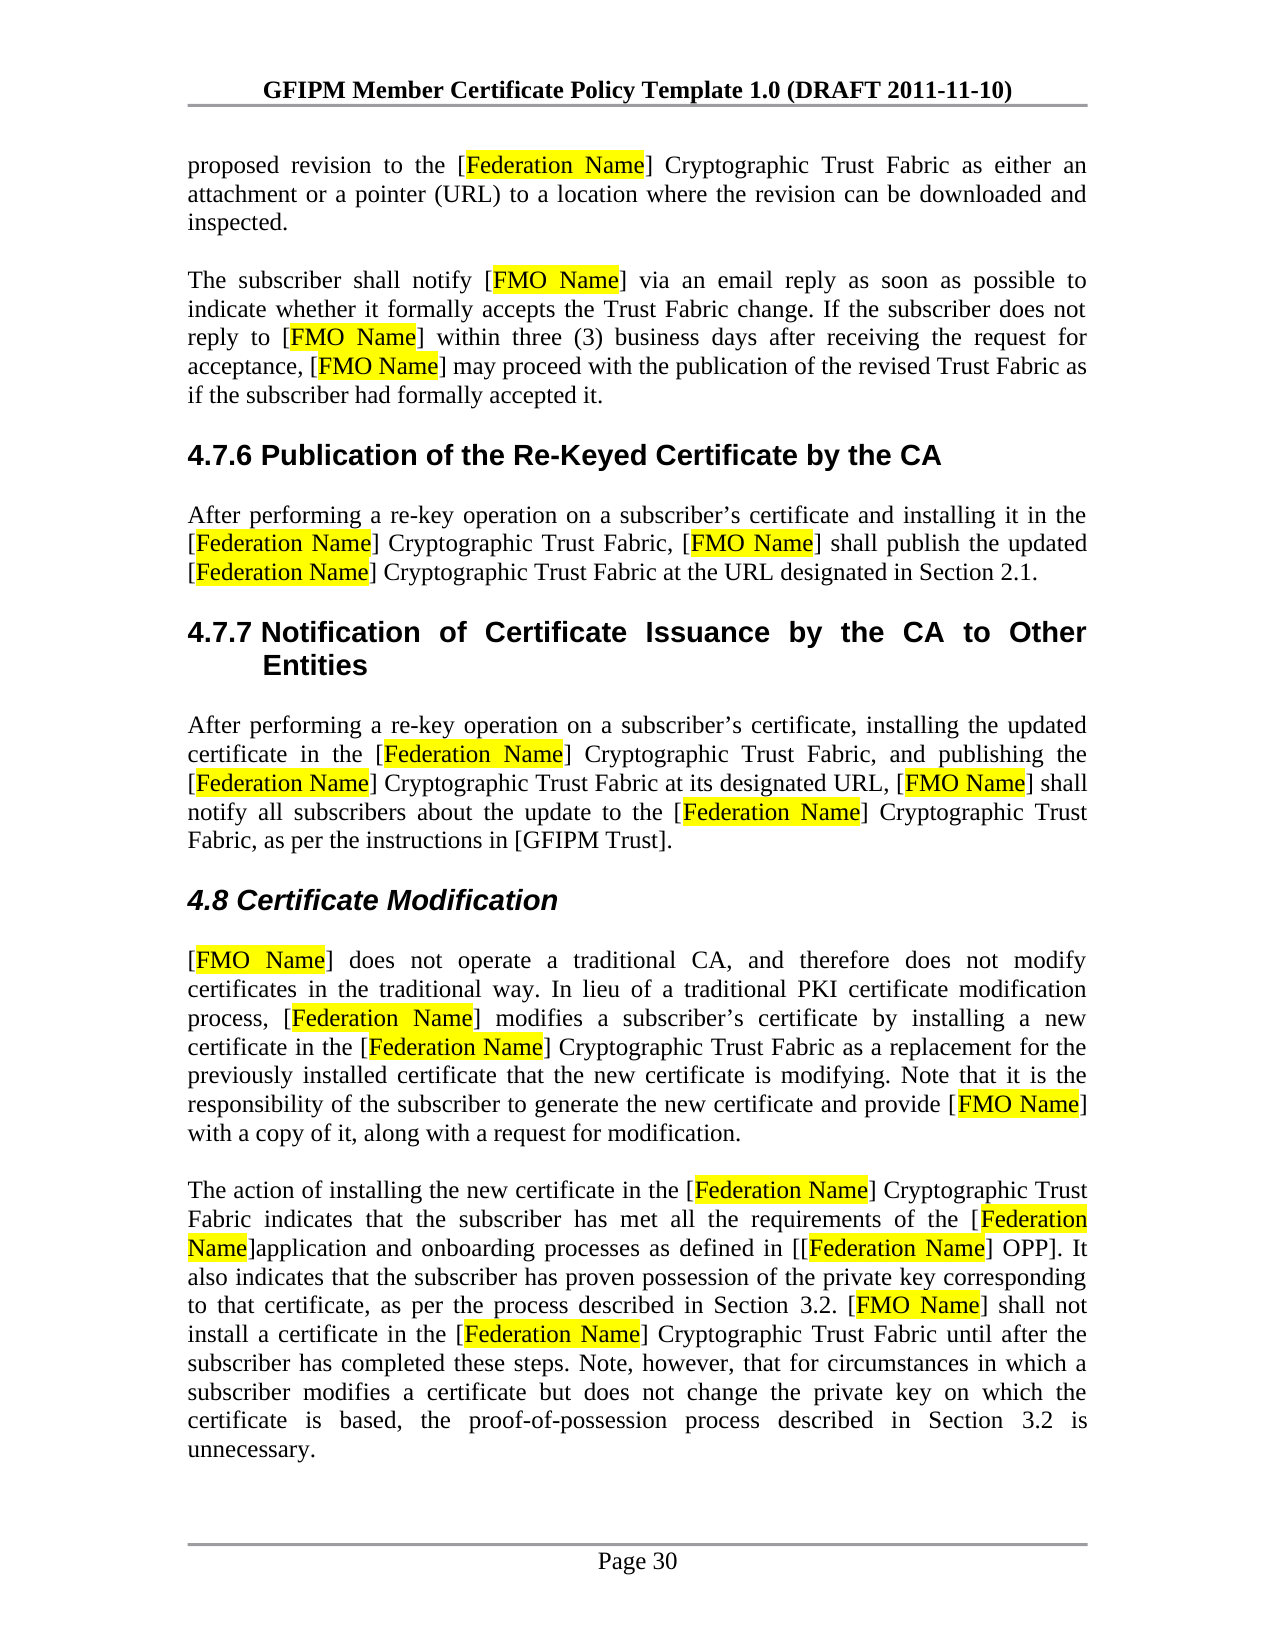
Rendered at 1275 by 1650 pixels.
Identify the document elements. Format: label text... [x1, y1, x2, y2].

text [187, 150, 1087, 236]
text After performing a re-key operation on a subscriber’s certificate and installing it in the [Federation Name] Cryptographic Trust Fabric, [FMO Name] shall publish the updated [Federation Name] Cryptographic Trust Fabric at the URL designated in Section 2.1. [187, 500, 1087, 586]
text After performing a re-key operation on a subscriber’s certificate, installing the updated certificate in the [Federation Name] Cryptographic Trust Fabric, and publishing the [Federation Name] Cryptographic Trust Fabric at its designated URL, [FMO Name] shall notify all subscribers about the update to the [Federation Name] Cryptographic Trust Fabric, as per the instructions in [GFIPM Trust]. [187, 711, 1087, 854]
text The action of installing the new certificate in the [Federation Name] Cryptographic Trust Fabric indicates that the subscriber has met all the requirements of the [Federation Name]application and onboarding processes as defined in [[Federation Name] OPP]. It also indicates that the subscriber has proven possession of the private key corresponding to that certificate, as per the process described in Section 3.2. [FMO Name] shall not install a certificate in the [Federation Name] Cryptographic Trust Fabric until after the subscriber has completed these steps. Note, however, that for circumstances in which a subscriber modifies a certificate but does not change the private key on which the certificate is based, the proof-of-possession process described in Section 3.2 is unnecessary. [187, 1175, 1087, 1463]
subtitle Publication of the Re-Keyed Certificate by the CA [187, 437, 1087, 471]
subtitle Certificate Modification [187, 883, 1087, 917]
text [FMO Name] does not operate a traditional CA, and therefore does not modify certificates in the traditional way. In lieu of a traditional PKI certificate modification process, [Federation Name] modifies a subscriber’s certificate by installing a new certificate in the [Federation Name] Cryptographic Trust Fabric as a replacement for the previously installed certificate that the new certificate is modifying. Note that it is the responsibility of the subscriber to generate the new certificate and provide [FMO Name] with a copy of it, along with a request for modification. [187, 945, 1087, 1147]
text The subscriber shall notify [FMO Name] via an email reply as soon as possible to indicate whether it formally accepts the Trust Fabric change. If the subscriber does not reply to [FMO Name] within three (3) business days after receiving the request for acceptance, [FMO Name] may proceed with the publication of the revised Trust Fabric as if the subscriber had formally accepted it. [187, 265, 1087, 409]
subtitle Notification of Certificate Issuance by the CA to Other Entities [187, 615, 1087, 682]
